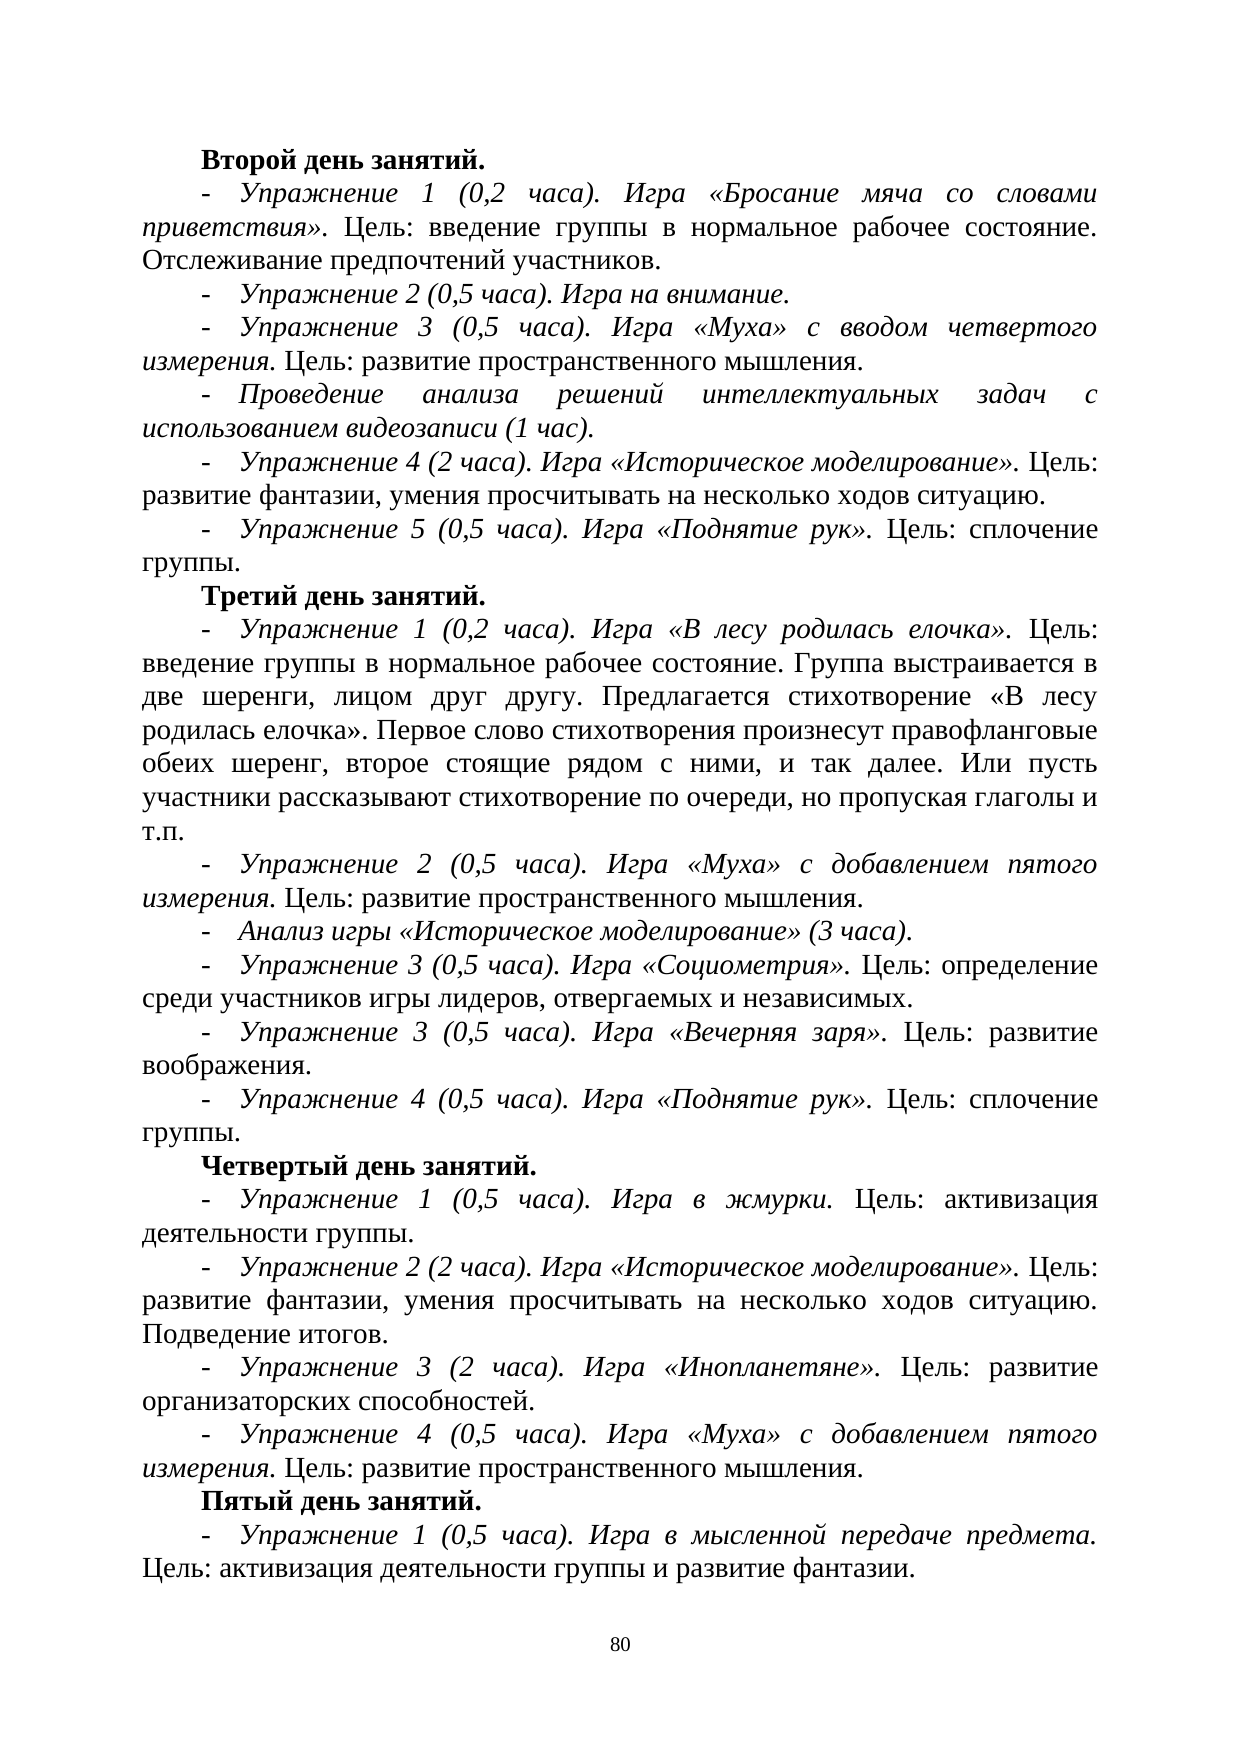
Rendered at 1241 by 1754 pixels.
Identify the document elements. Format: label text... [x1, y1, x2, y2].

list Проведение анализа решений интеллектуальных задач с использованием видеозаписи (1 час). [142, 377, 1098, 444]
text Четвертый день занятий. [142, 1148, 1098, 1182]
list Упражнение 1 (0,5 часа). Игра в мысленной передаче предмета. Цель: активизация деятельности группы и развитие фантазии. [142, 1517, 1098, 1584]
list Упражнение 4 (2 часа). Игра «Историческое моделирование». Цель: развитие фантазии, умения просчитывать на несколько ходов ситуацию. [142, 444, 1098, 511]
list Анализ игры «Историческое моделирование» (3 часа). [142, 913, 1098, 947]
list Упражнение 2 (0,5 часа). Игра «Муха» с добавлением пятого измерения. Цель: развитие пространственного мышления. [142, 846, 1098, 913]
list Упражнение 1 (0,5 часа). Игра в жмурки. Цель: активизация деятельности группы. [142, 1182, 1098, 1249]
list Упражнение 2 (0,5 часа). Игра на внимание. [142, 276, 1098, 309]
list Упражнение 3 (0,5 часа). Игра «Муха» с вводом четвертого измерения. Цель: развитие пространственного мышления. [142, 309, 1098, 377]
text Второй день занятий. [142, 142, 1098, 175]
text Третий день занятий. [142, 578, 1098, 611]
list Упражнение 3 (2 часа). Игра «Инопланетяне». Цель: развитие организаторских способностей. [142, 1349, 1098, 1416]
list Упражнение 5 (0,5 часа). Игра «Поднятие рук». Цель: сплочение группы. [142, 511, 1098, 578]
text Пятый день занятий. [142, 1483, 1098, 1517]
list Упражнение 3 (0,5 часа). Игра «Вечерняя заря». Цель: развитие воображения. [142, 1014, 1098, 1081]
list Упражнение 4 (0,5 часа). Игра «Поднятие рук». Цель: сплочение группы. [142, 1081, 1098, 1148]
list Упражнение 1 (0,2 часа). Игра «Бросание мяча со словами приветствия». Цель: введение группы в нормальное рабочее состояние. Отслеживание предпочтений участников. [142, 175, 1098, 276]
list Упражнение 1 (0,2 часа). Игра «В лесу родилась елочка». Цель: введение группы в нормальное рабочее состояние. Группа выстраивается в две шеренги, лицом друг другу. Предлагается стихотворение «В лесу родилась елочка». Первое слово стихотворения произнесут правофланговые обеих шеренг, второе стоящие рядом с ними, и так далее. Или пусть участники рассказывают стихотворение по очереди, но пропуская глаголы и т.п. [142, 611, 1098, 846]
list Упражнение 2 (2 часа). Игра «Историческое моделирование». Цель: развитие фантазии, умения просчитывать на несколько ходов ситуацию. Подведение итогов. [142, 1249, 1098, 1349]
list Упражнение 3 (0,5 часа). Игра «Социометрия». Цель: определение среди участников игры лидеров, отвергаемых и независимых. [142, 947, 1098, 1014]
list Упражнение 4 (0,5 часа). Игра «Муха» с добавлением пятого измерения. Цель: развитие пространственного мышления. [142, 1416, 1098, 1483]
